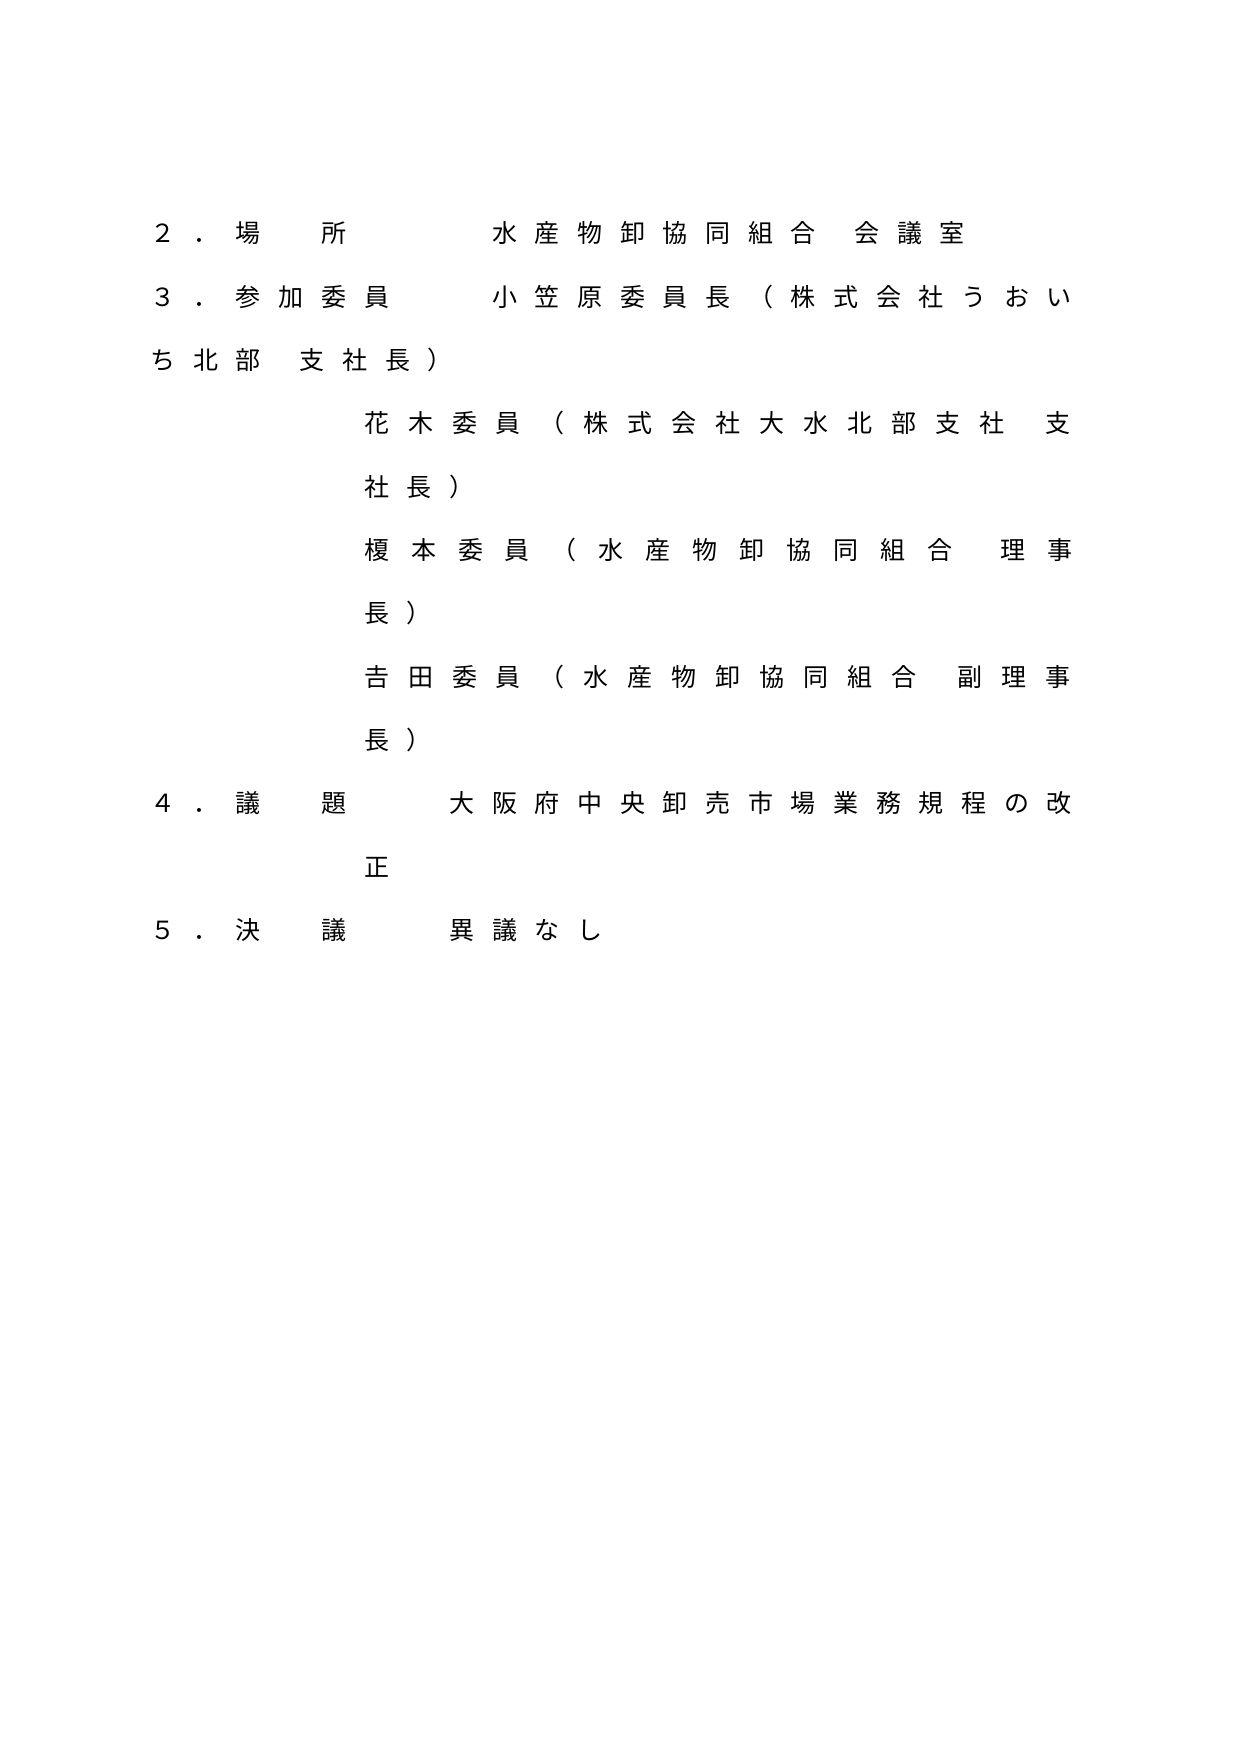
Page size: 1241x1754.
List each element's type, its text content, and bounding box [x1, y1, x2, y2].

text 花木委員（株式会社大水北部支社 支社長） [354, 390, 1090, 517]
text ５．決 議 異議なし [150, 897, 1090, 960]
text 𠮷田委員（水産物卸協同組合 副理事長） [354, 643, 1090, 770]
text ４．議 題 大阪府中央卸売市場業務規程の改正 [150, 770, 1090, 897]
text ３．参加委員 小笠原委員長（株式会社うおいち北部 支社長） [150, 263, 1090, 390]
text 榎本委員（水産物卸協同組合 理事長） [354, 517, 1090, 643]
text ２．場 所 水産物卸協同組合 会議室 [150, 200, 1090, 263]
